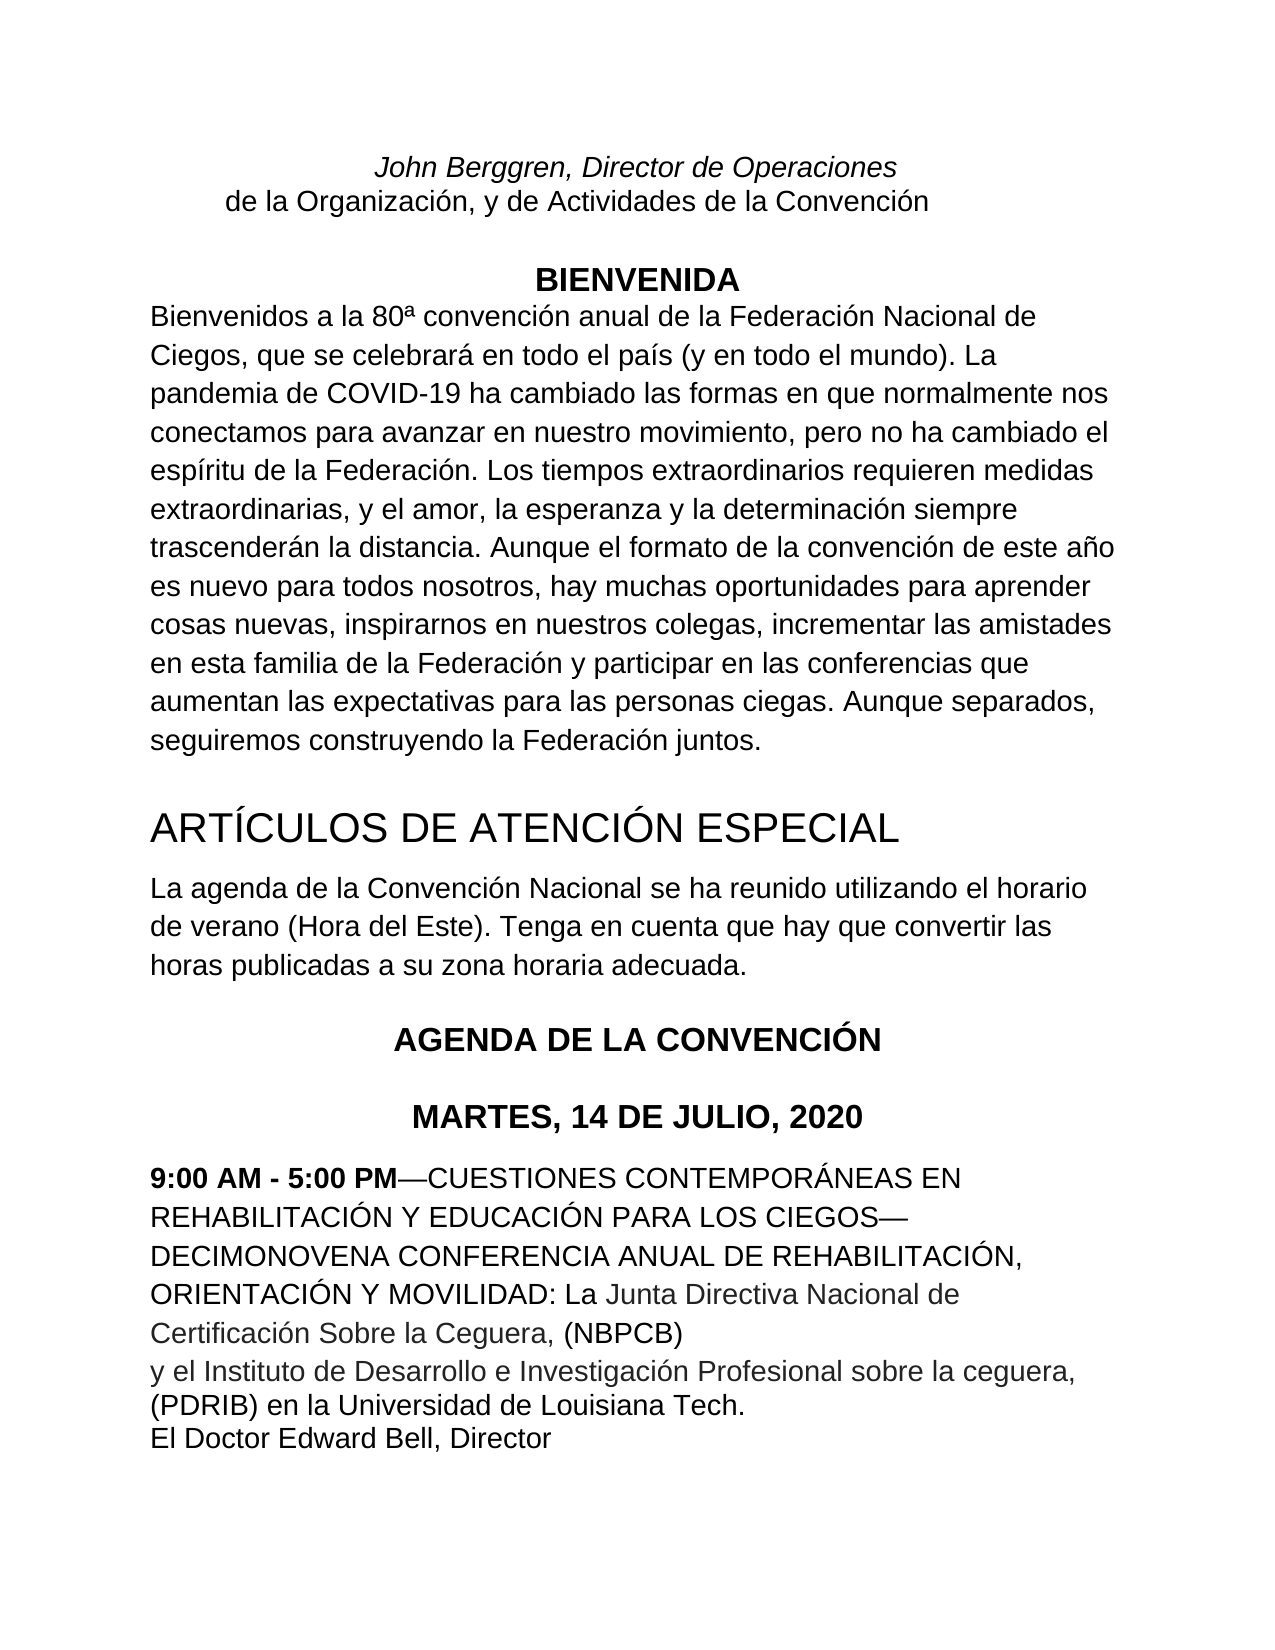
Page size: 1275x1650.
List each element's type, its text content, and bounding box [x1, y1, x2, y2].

text John Berggren, Director de Operaciones [150, 150, 1125, 183]
text de la Organización, y de Actividades de la Convención [150, 183, 1125, 217]
text 9:00 AM - 5:00 PM—CUESTIONES CONTEMPORÁNEAS EN REHABILITACIÓN Y EDUCACIÓN PARA LOS CIEGOS—DECIMONOVENA CONFERENCIA ANUAL DE REHABILITACIÓN, ORIENTACIÓN Y MOVILIDAD: La Junta Directiva Nacional de Certificación Sobre la Ceguera, (NBPCB) [150, 1162, 1125, 1349]
text y el Instituto de Desarrollo e Investigación Profesional sobre la ceguera, (PDRIB) en la Universidad de Louisiana Tech. [150, 1354, 1125, 1421]
text AGENDA DE LA CONVENCIÓN [150, 1020, 1125, 1058]
subtitle ARTÍCULOS DE ATENCIÓN ESPECIAL [150, 803, 1125, 851]
text BIENVENIDA [150, 261, 1125, 299]
text MARTES, 14 DE JULIO, 2020 [150, 1097, 1125, 1135]
text La agenda de la Convención Nacional se ha reunido utilizando el horario de verano (Hora del Este). Tenga en cuenta que hay que convertir las horas publicadas a su zona horaria adecuada. [150, 871, 1125, 981]
text Bienvenidos a la 80ª convención anual de la Federación Nacional de Ciegos, que se celebrará en todo el país (y en todo el mundo). La pandemia de COVID-19 ha cambiado las formas en que normalmente nos conectamos para avanzar en nuestro movimiento, pero no ha cambiado el espíritu de la Federación. Los tiempos extraordinarios requieren medidas extraordinarias, y el amor, la esperanza y la determinación siempre trascenderán la distancia. Aunque el formato de la convención de este año es nuevo para todos nosotros, hay muchas oportunidades para aprender cosas nuevas, inspirarnos en nuestros colegas, incrementar las amistades en esta familia de la Federación y participar en las conferencias que aumentan las expectativas para las personas ciegas. Aunque separados, seguiremos construyendo la Federación juntos. [150, 299, 1125, 756]
text El Doctor Edward Bell, Director [150, 1421, 1125, 1455]
